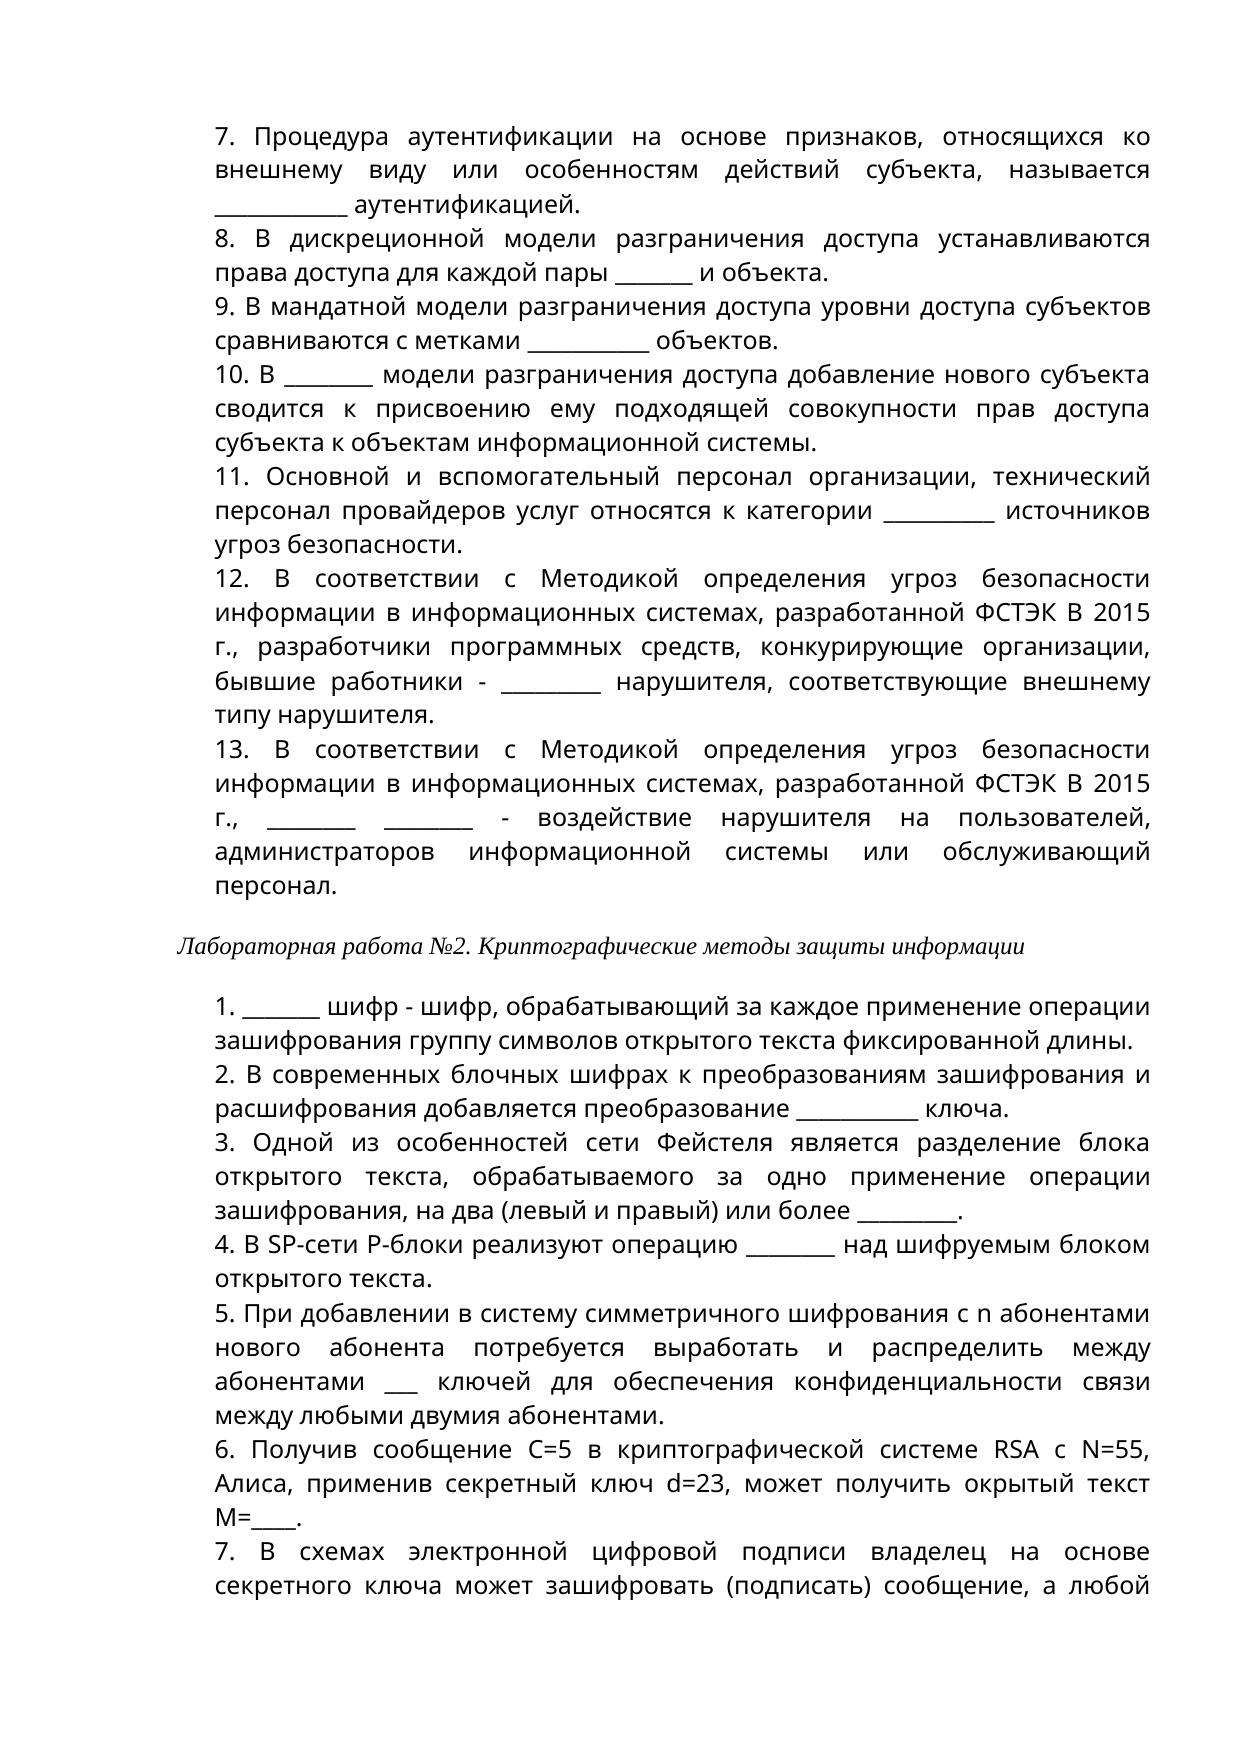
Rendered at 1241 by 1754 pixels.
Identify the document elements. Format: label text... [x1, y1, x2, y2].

text 5. При добавлении в систему симметричного шифрования с n абонентами нового абонента потребуется выработать и распределить между абонентами ___ ключей для обеспечения конфиденциальности связи между любыми двумия абонентами. [214, 1295, 1152, 1431]
text Лабораторная работа №2. Криптографические методы защиты информации [177, 931, 1152, 959]
text 7. Процедура аутентификации на основе признаков, относящихся ко внешнему виду или особенностям действий субъекта, называется ____________ аутентификацией. [214, 118, 1152, 220]
text 4. В SP-сети P-блоки реализуют операцию ________ над шифруемым блоком открытого текста. [214, 1227, 1152, 1295]
text 12. В соответствии с Методикой определения угроз безопасности информации в информационных системах, разработанной ФСТЭК В 2015 г., разработчики программных средств, конкурирующие организации, бывшие работники - _________ нарушителя, соответствующие внешнему типу нарушителя. [214, 561, 1152, 731]
text 8. В дискреционной модели разграничения доступа устанавливаются права доступа для каждой пары _______ и объекта. [214, 220, 1152, 288]
text 10. В ________ модели разграничения доступа добавление нового субъекта сводится к присвоению ему подходящей совокупности прав доступа субъекта к объектам информационной системы. [214, 357, 1152, 459]
text 1. _______ шифр - шифр, обрабатывающий за каждое применение операции зашифрования группу символов открытого текста фиксированной длины. [214, 989, 1152, 1057]
text 11. Основной и вспомогательный персонал организации, технический персонал провайдеров услуг относятся к категории __________ источников угроз безопасности. [214, 459, 1152, 561]
text 9. В мандатной модели разграничения доступа уровни доступа субъектов сравниваются с метками ___________ объектов. [214, 288, 1152, 357]
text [214, 1534, 1152, 1602]
text 3. Одной из особенностей сети Фейстеля является разделение блока открытого текста, обрабатываемого за одно применение операции зашифрования, на два (левый и правый) или более _________. [214, 1125, 1152, 1227]
text 6. Получив сообщение C=5 в криптографической системе RSA с N=55, Алиса, применив секретный ключ d=23, может получить окрытый текст M=____. [214, 1431, 1152, 1534]
text 13. В соответствии с Методикой определения угроз безопасности информации в информационных системах, разработанной ФСТЭК В 2015 г., ________ ________ - воздействие нарушителя на пользователей, администраторов информационной системы или обслуживающий персонал. [214, 731, 1152, 902]
text 2. В современных блочных шифрах к преобразованиям зашифрования и расшифрования добавляется преобразование ___________ ключа. [214, 1057, 1152, 1125]
